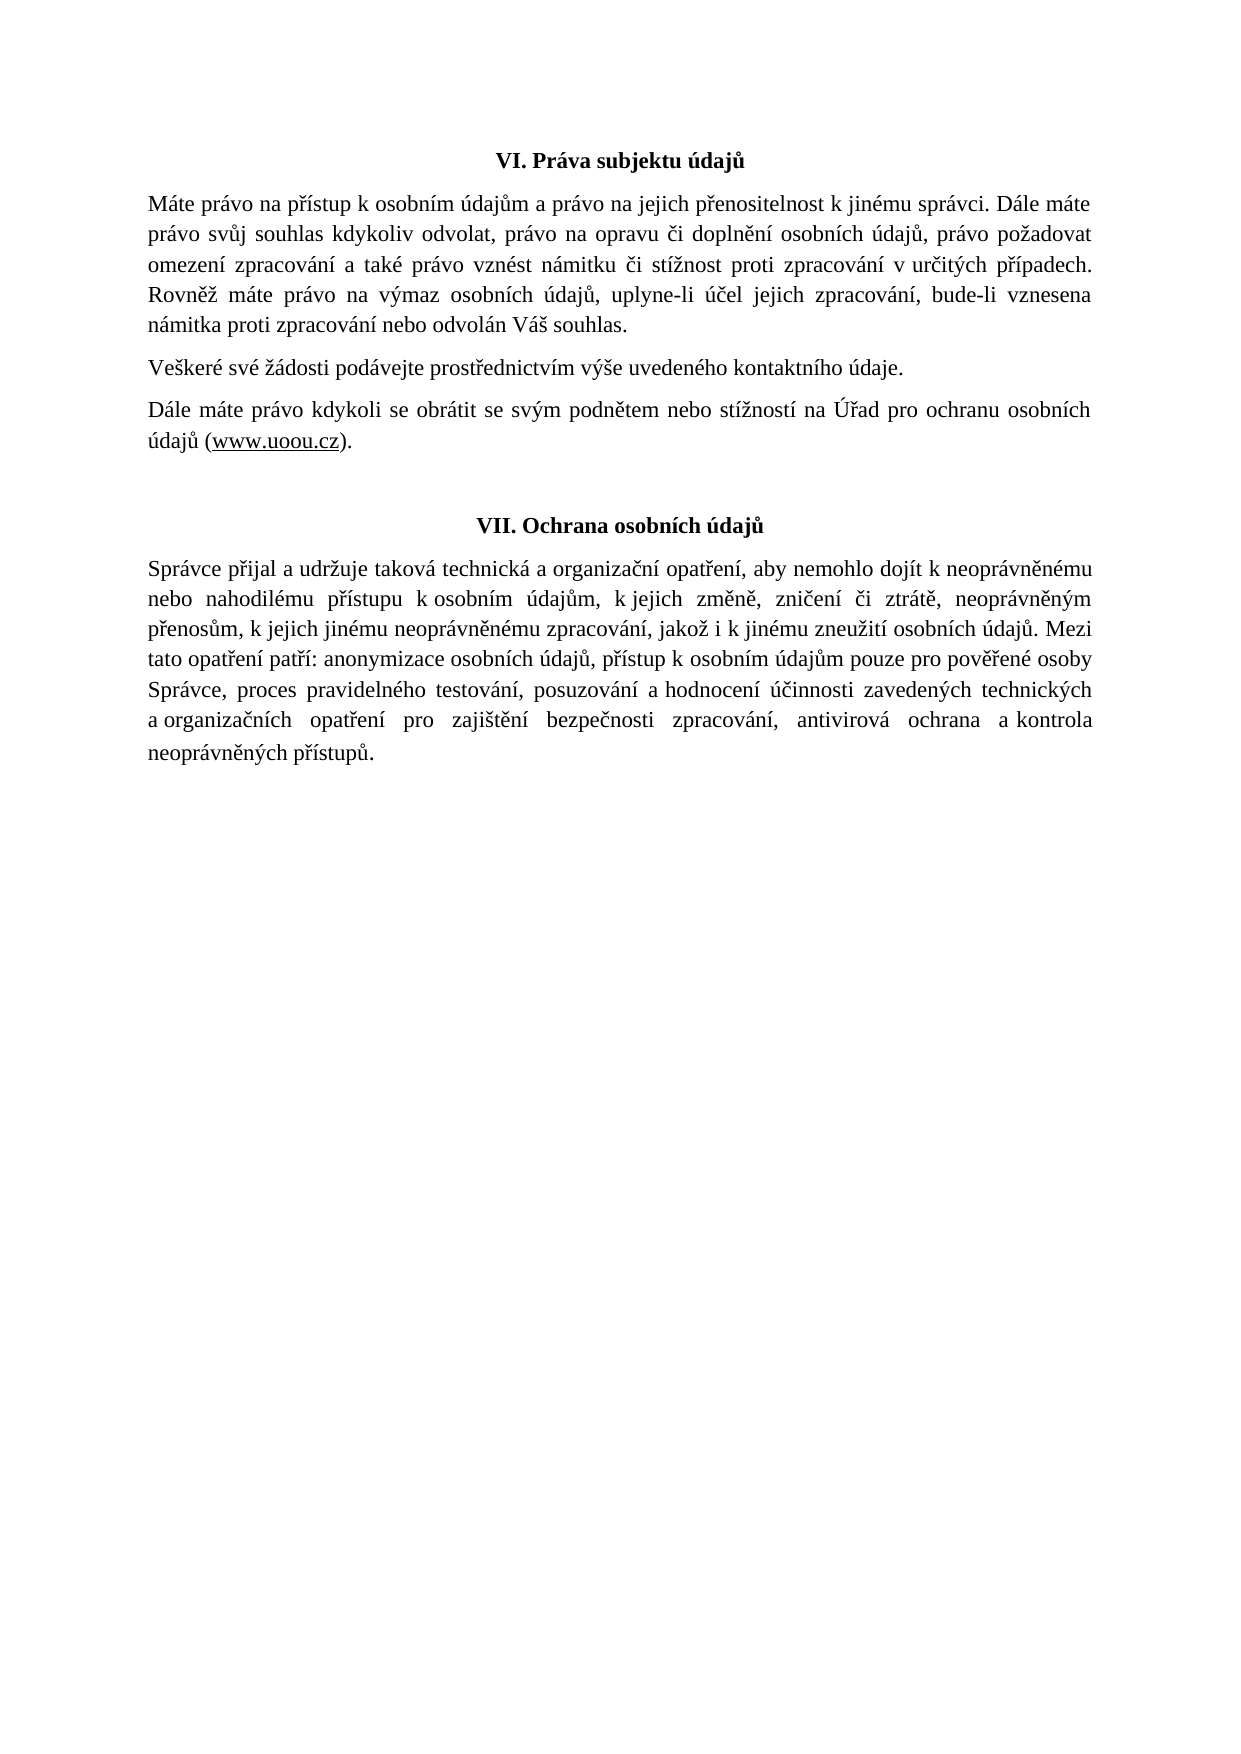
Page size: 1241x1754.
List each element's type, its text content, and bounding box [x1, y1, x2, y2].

text VII. Ochrana osobních údajů [148, 512, 1093, 538]
text Máte právo na přístup k osobním údajům a právo na jejich přenositelnost k jinému správci. Dále máte právo svůj souhlas kdykoliv odvolat, právo na opravu či doplnění osobních údajů, právo požadovat omezení zpracování a také právo vznést námitku či stížnost proti zpracování v určitých případech. Rovněž máte právo na výmaz osobních údajů, uplyne-li účel jejich zpracování, bude-li vznesena námitka proti zpracování nebo odvolán Váš souhlas. [148, 190, 1093, 337]
text Správce přijal a udržuje taková technická a organizační opatření, aby nemohlo dojít k neoprávněnému nebo nahodilému přístupu k osobním údajům, k jejich změně, zničení či ztrátě, neoprávněným přenosům, k jejich jinému neoprávněnému zpracování, jakož i k jinému zneužití osobních údajů. Mezi tato opatření patří: anonymizace osobních údajů, přístup k osobním údajům pouze pro pověřené osoby Správce, proces pravidelného testování, posuzování a hodnocení účinnosti zavedených technických a organizačních opatření pro zajištění bezpečnosti zpracování, antivirová ochrana a kontrola neoprávněných přístupů. [148, 555, 1093, 766]
text Dále máte právo kdykoli se obrátit se svým podnětem nebo stížností na Úřad pro ochranu osobních údajů (www.uoou.cz). [148, 397, 1093, 453]
text Veškeré své žádosti podávejte prostřednictvím výše uvedeného kontaktního údaje. [148, 354, 1093, 380]
text VI. Práva subjektu údajů [148, 148, 1093, 174]
